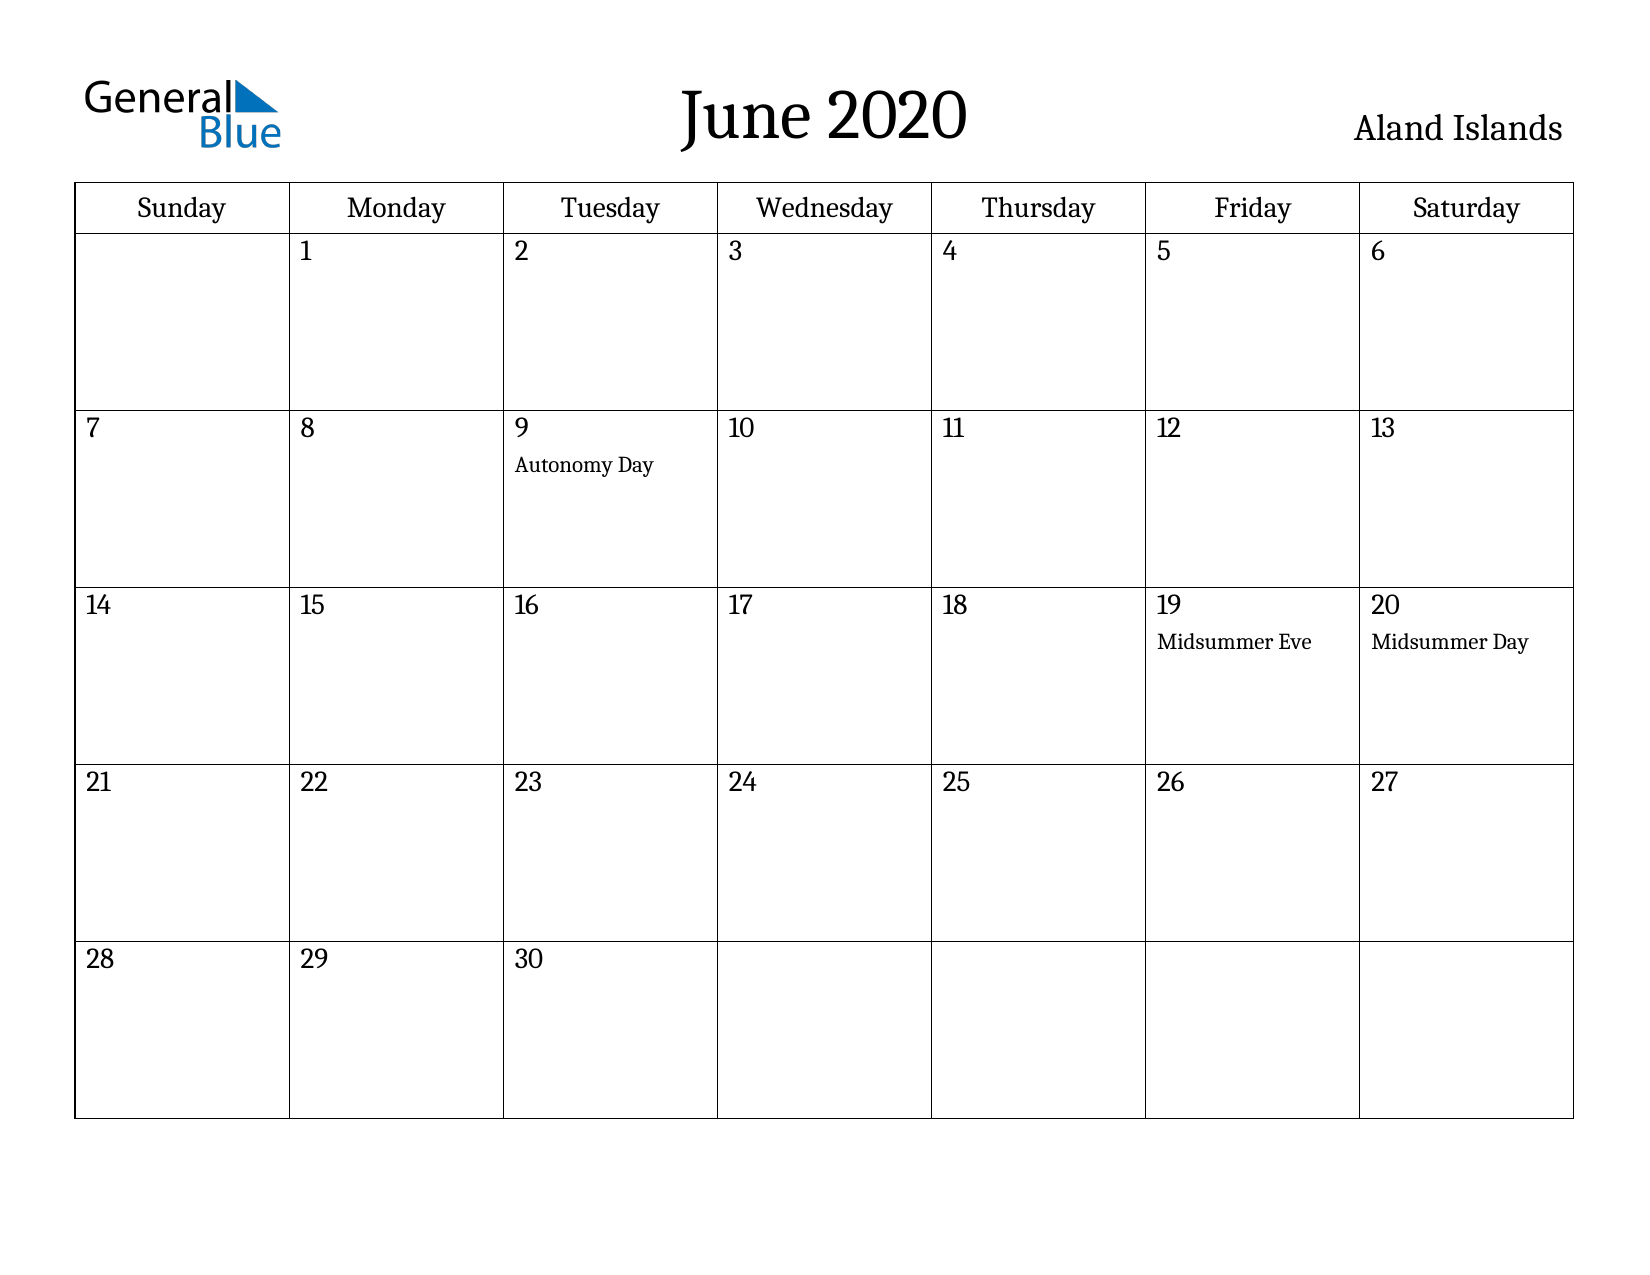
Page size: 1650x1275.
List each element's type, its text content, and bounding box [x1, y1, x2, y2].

table_cell 30 [504, 942, 717, 983]
table_cell 5 [1146, 234, 1359, 275]
table_cell [1360, 806, 1573, 941]
table_cell [76, 983, 289, 1118]
table_cell 8 [290, 411, 503, 452]
table_cell [932, 275, 1145, 410]
table_cell [932, 629, 1145, 764]
table_cell [1360, 942, 1573, 983]
table_cell [932, 983, 1145, 1118]
table_cell 15 [290, 588, 503, 629]
picture [85, 80, 281, 148]
table_cell 23 [504, 765, 717, 806]
table_cell 28 [76, 942, 289, 983]
table_cell 3 [718, 234, 931, 275]
table_cell Thursday [932, 183, 1145, 233]
table_cell 22 [290, 765, 503, 806]
table_cell [76, 452, 289, 587]
table_cell Saturday [1360, 183, 1573, 233]
table_cell 19 [1146, 588, 1359, 629]
table_cell 13 [1360, 411, 1573, 452]
table_cell 18 [932, 588, 1145, 629]
table_cell 25 [932, 765, 1145, 806]
table_cell [504, 983, 717, 1118]
table_cell [718, 983, 931, 1118]
table_cell 16 [504, 588, 717, 629]
table_cell [1146, 806, 1359, 941]
table_cell [1360, 452, 1573, 587]
table_cell 7 [76, 411, 289, 452]
table_cell 4 [932, 234, 1145, 275]
table_cell [76, 275, 289, 410]
table_cell 29 [290, 942, 503, 983]
table_cell Friday [1146, 183, 1359, 233]
table_cell [718, 275, 931, 410]
table_cell [290, 629, 503, 764]
table_cell Monday [290, 183, 503, 233]
table_cell 14 [76, 588, 289, 629]
table_cell 26 [1146, 765, 1359, 806]
table_cell [1146, 275, 1359, 410]
table_cell 11 [932, 411, 1145, 452]
table_cell Wednesday [718, 183, 931, 233]
table_cell 24 [718, 765, 931, 806]
table_header Aland Islands [1146, 75, 1574, 182]
table_cell [1146, 452, 1359, 587]
table_cell Sunday [76, 183, 289, 233]
table_cell 9 [504, 411, 717, 452]
table_cell [504, 806, 717, 941]
table_cell [290, 452, 503, 587]
table_header June 2020 [503, 75, 1146, 182]
table_cell 17 [718, 588, 931, 629]
table_cell [1360, 983, 1573, 1118]
table_cell [932, 806, 1145, 941]
table_cell 1 [290, 234, 503, 275]
table_cell [932, 942, 1145, 983]
table_cell Tuesday [504, 183, 717, 233]
table_cell Midsummer Day [1360, 629, 1573, 764]
table_cell [1360, 275, 1573, 410]
table_cell 12 [1146, 411, 1359, 452]
table_cell [932, 452, 1145, 587]
table_cell [718, 942, 931, 983]
table_cell [718, 452, 931, 587]
table_cell 27 [1360, 765, 1573, 806]
table_header [75, 75, 503, 182]
table_cell Midsummer Eve [1146, 629, 1359, 764]
table_cell 2 [504, 234, 717, 275]
table_cell [1146, 942, 1359, 983]
table_cell [76, 234, 289, 275]
table_cell [718, 629, 931, 764]
table_cell [76, 806, 289, 941]
table_cell 10 [718, 411, 931, 452]
table_cell [76, 629, 289, 764]
table_cell 21 [76, 765, 289, 806]
table_cell [1146, 983, 1359, 1118]
table_cell [718, 806, 931, 941]
table_cell 6 [1360, 234, 1573, 275]
table_cell [504, 629, 717, 764]
table_cell [290, 275, 503, 410]
table_cell Autonomy Day [504, 452, 717, 587]
table_cell [290, 983, 503, 1118]
table_cell [504, 275, 717, 410]
table_cell [290, 806, 503, 941]
table_cell 20 [1360, 588, 1573, 629]
